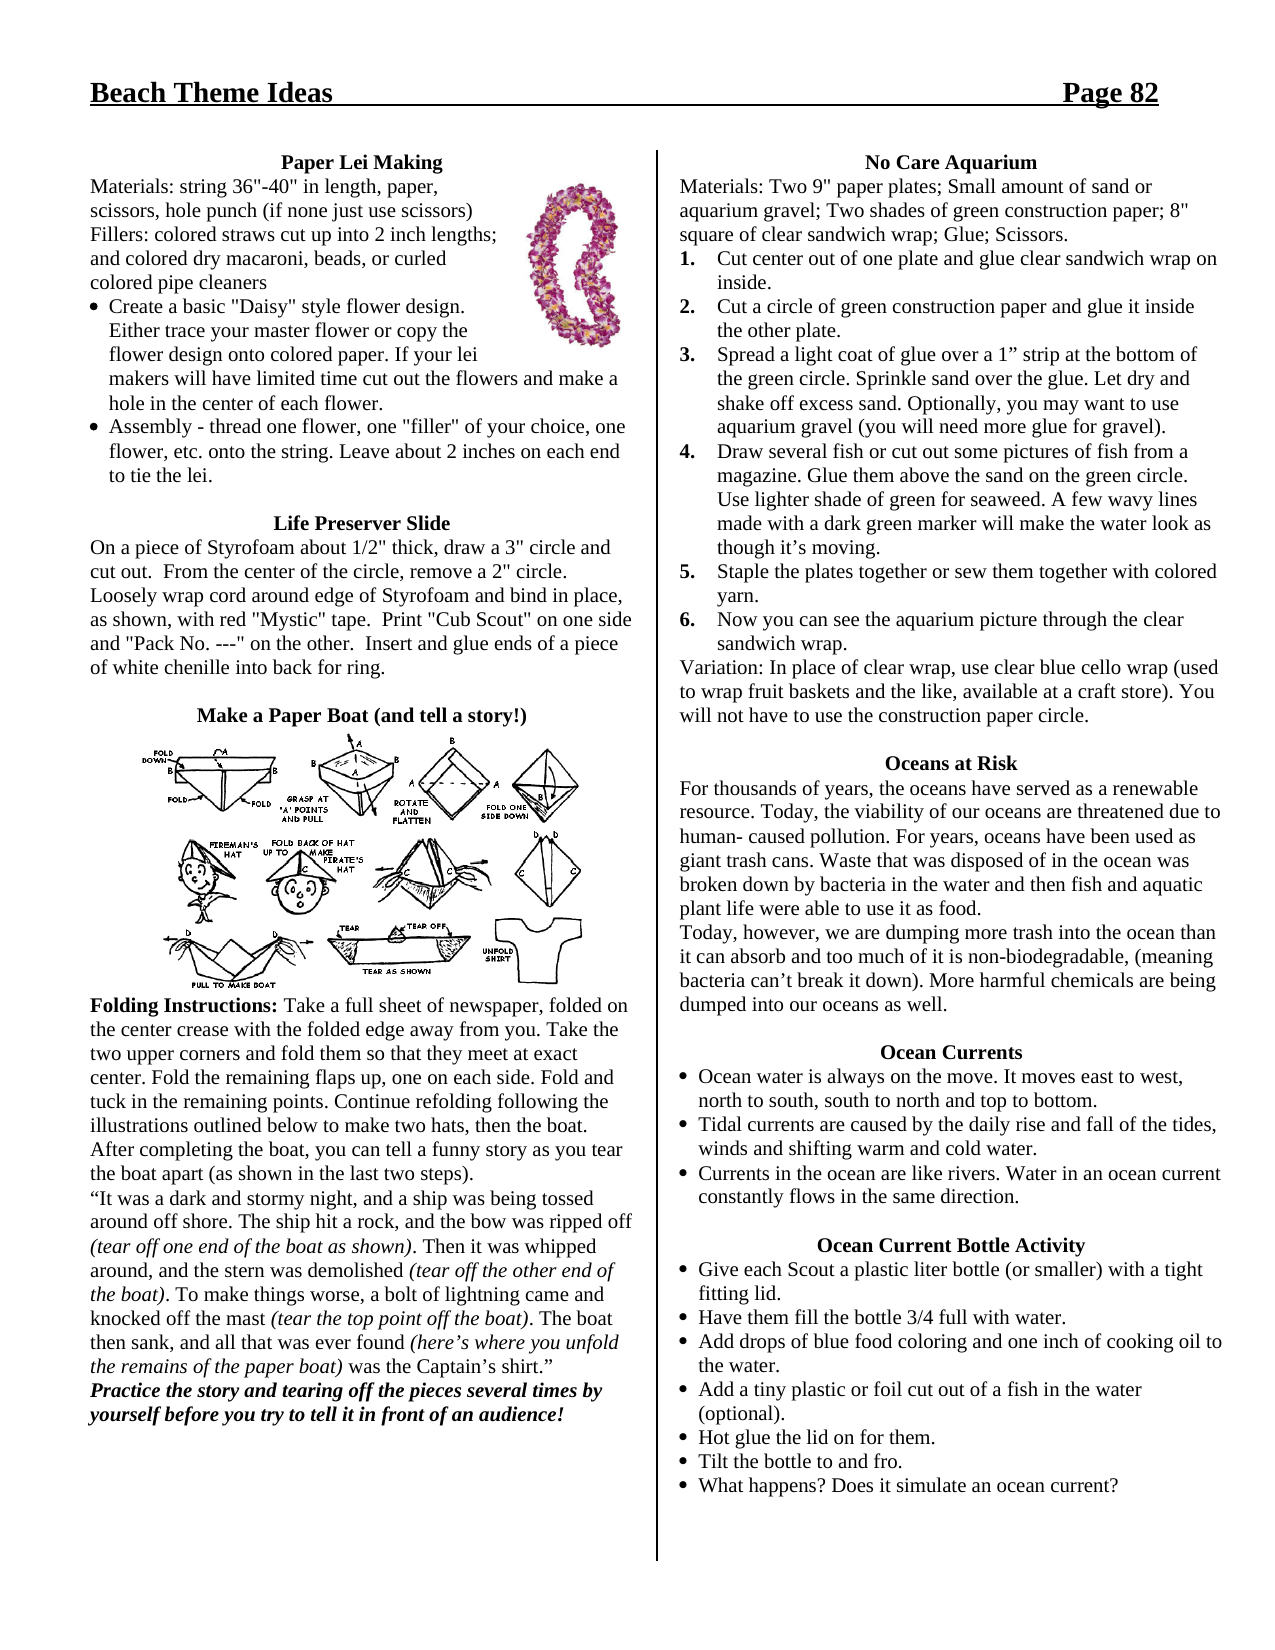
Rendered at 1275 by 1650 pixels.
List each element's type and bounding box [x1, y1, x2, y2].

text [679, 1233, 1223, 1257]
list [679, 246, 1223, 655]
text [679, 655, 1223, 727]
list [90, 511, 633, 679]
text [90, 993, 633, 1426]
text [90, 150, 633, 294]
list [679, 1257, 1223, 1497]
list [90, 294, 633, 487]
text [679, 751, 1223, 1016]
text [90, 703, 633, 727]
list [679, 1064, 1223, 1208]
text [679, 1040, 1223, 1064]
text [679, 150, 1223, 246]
picture [136, 727, 587, 993]
